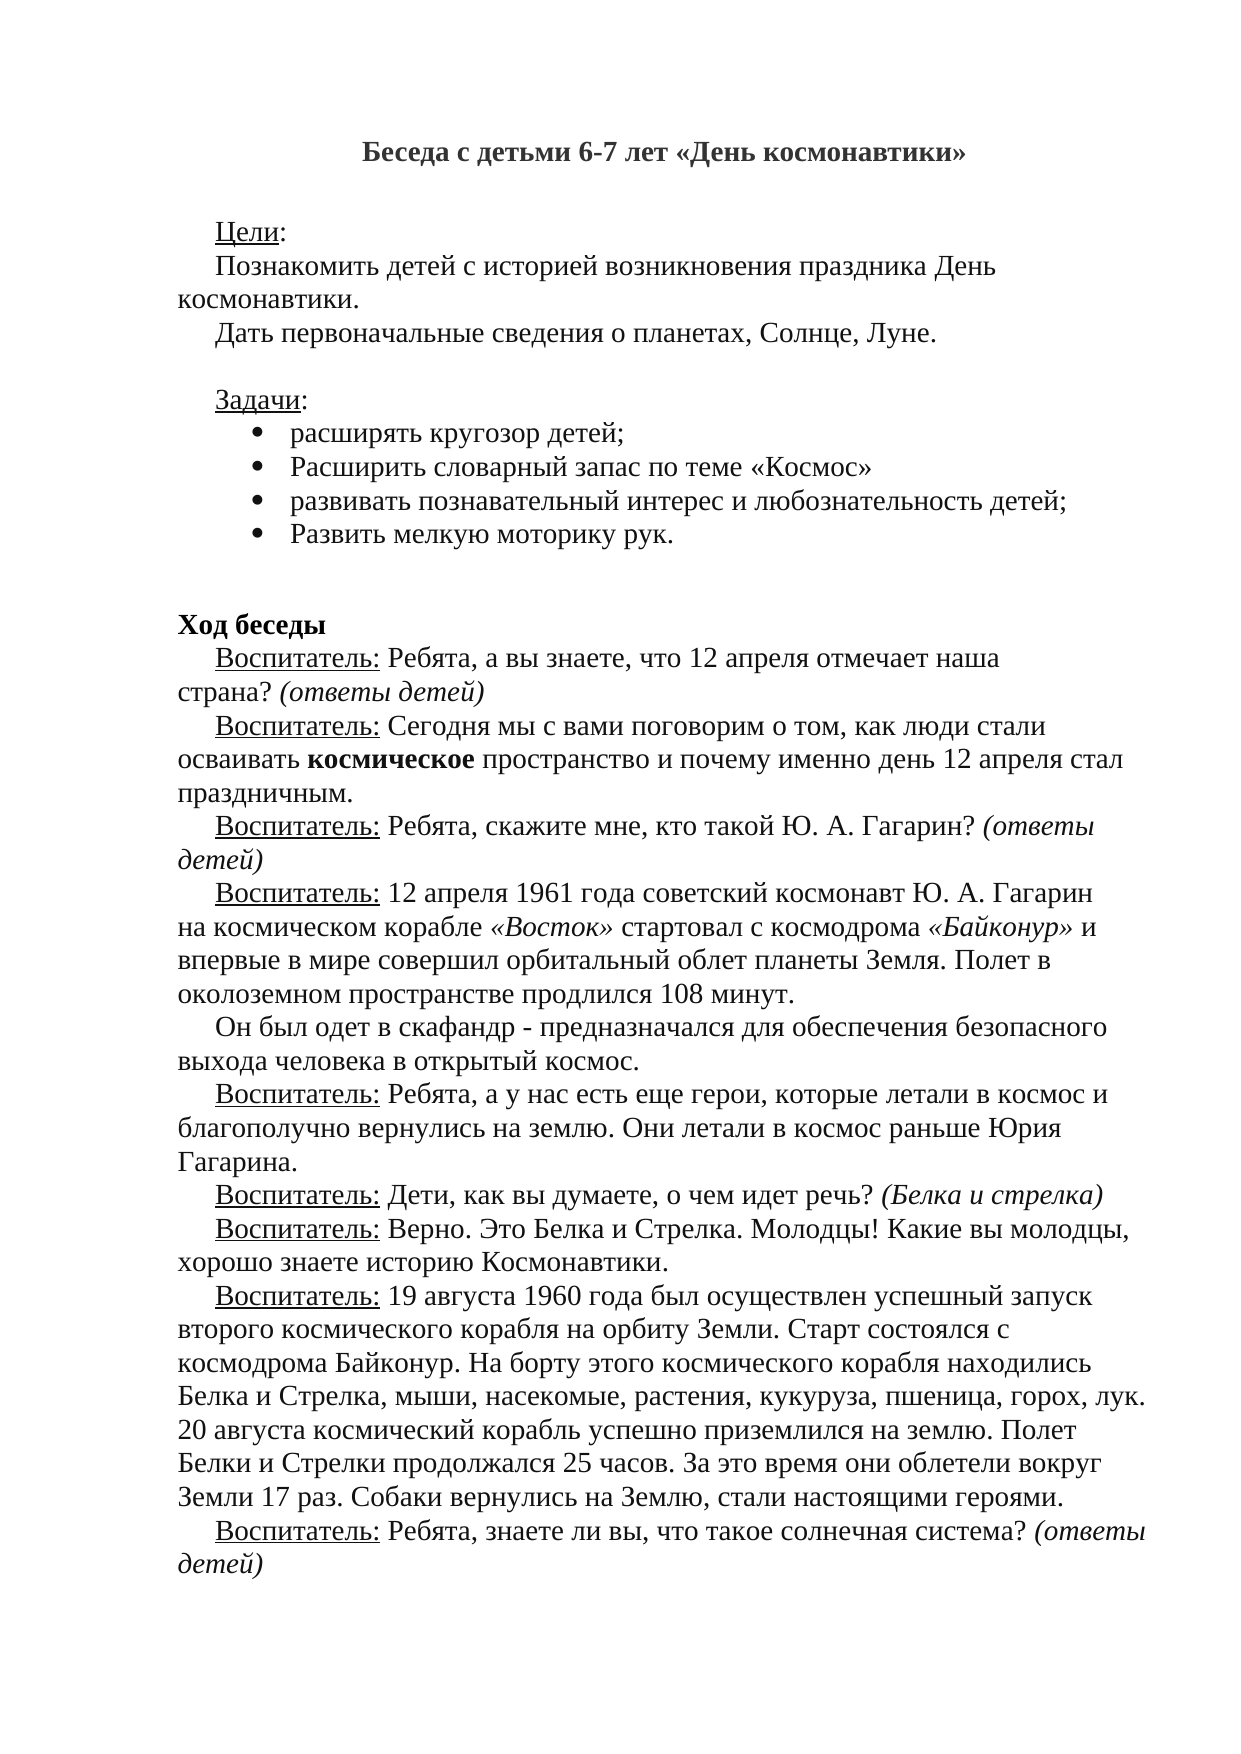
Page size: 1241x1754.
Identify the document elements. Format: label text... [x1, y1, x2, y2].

list развивать познавательный интерес и любознательность детей; [252, 483, 1152, 516]
text Беседа с детьми 6-7 лет «День космонавтики» [177, 134, 1152, 167]
list Расширить словарный запас по теме «Космос» [252, 449, 1152, 483]
text Воспитатель: Ребята, а у нас есть еще герои, которые летали в космос и благополучно вернулись на землю. Они летали в космос раньше Юрия Гагарина. [177, 1077, 1152, 1177]
list Развить мелкую моторику рук. [252, 516, 1152, 550]
text Воспитатель: Верно. Это Белка и Стрелка. Молодцы! Какие вы молодцы, хорошо знаете историю Космонавтики. [177, 1211, 1152, 1278]
text Воспитатель: Сегодня мы с вами поговорим о том, как люди стали осваивать космическое пространство и почему именно день 12 апреля стал праздничным. [177, 708, 1152, 808]
text Воспитатель: 19 августа 1960 года был осуществлен успешный запуск второго космического корабля на орбиту Земли. Старт состоялся с космодрома Байконур. На борту этого космического корабля находились Белка и Стрелка, мыши, насекомые, растения, кукуруза, пшеница, горох, лук. 20 августа космический корабль успешно приземлился на землю. Полет Белки и Стрелки продолжался 25 часов. За это время они облетели вокруг Земли 17 раз. Собаки вернулись на Землю, стали настоящими героями. [177, 1278, 1152, 1513]
text Воспитатель: 12 апреля 1961 года советский космонавт Ю. А. Гагарин на космическом корабле «Восток» стартовал с космодрома «Байконур» и впервые в мире совершил орбитальный облет планеты Земля. Полет в околоземном пространстве продлился 108 минут. [177, 875, 1152, 1009]
text Он был одет в скафандр - предназначался для обеспечения безопасного выхода человека в открытый космос. [177, 1009, 1152, 1077]
text Познакомить детей с историей возникновения праздника День космонавтики. [177, 248, 1152, 315]
text Воспитатель: Ребята, скажите мне, кто такой Ю. А. Гагарин? (ответы детей) [177, 808, 1152, 875]
text Задачи: [177, 382, 1152, 415]
text Дать первоначальные сведения о планетах, Солнце, Луне. [177, 315, 1152, 348]
text Воспитатель: Ребята, а вы знаете, что 12 апреля отмечает наша страна? (ответы детей) [177, 641, 1152, 708]
text Цели: [177, 214, 1152, 248]
list расширять кругозор детей; [252, 415, 1152, 449]
text Воспитатель: Ребята, знаете ли вы, что такое солнечная система? (ответы детей) [177, 1513, 1152, 1580]
text Ход беседы [177, 607, 1152, 641]
text Воспитатель: Дети, как вы думаете, о чем идет речь? (Белка и стрелка) [177, 1177, 1152, 1211]
